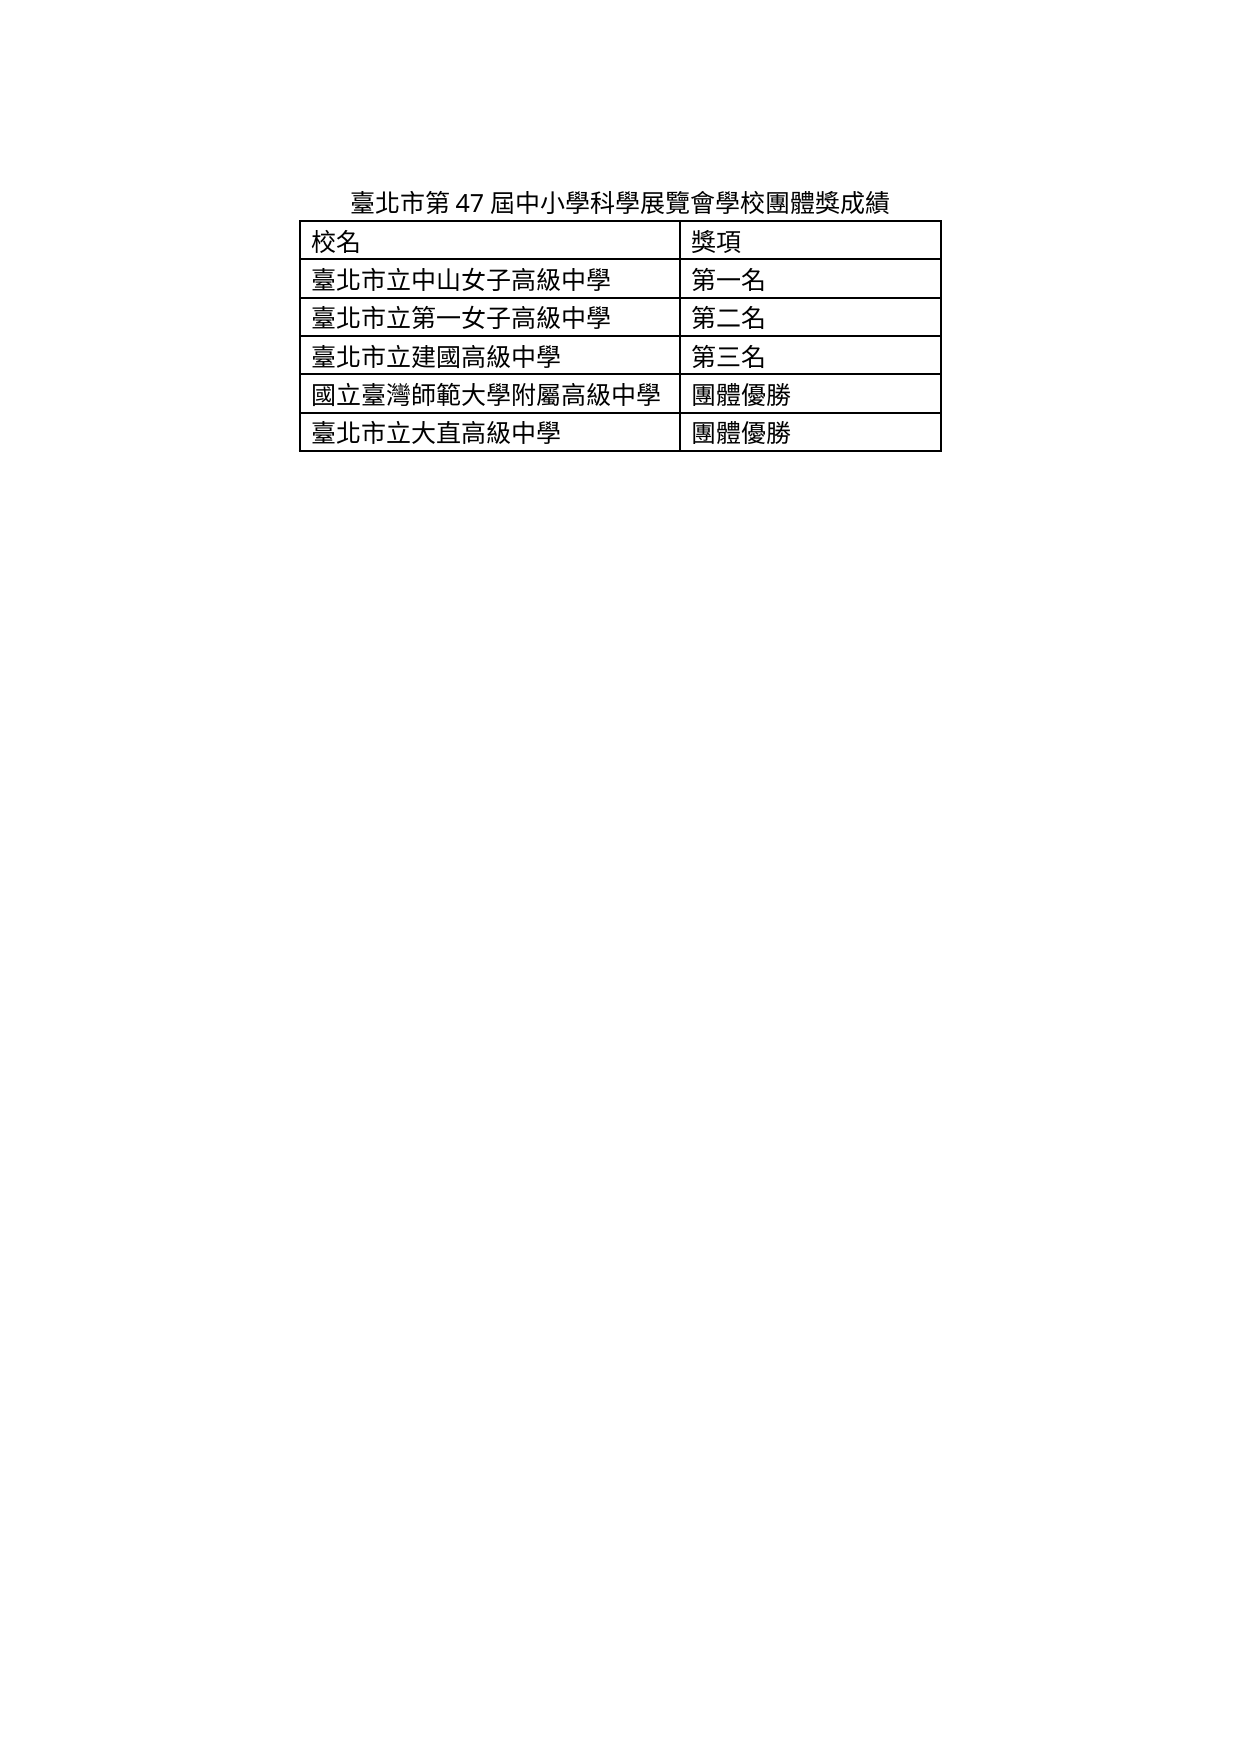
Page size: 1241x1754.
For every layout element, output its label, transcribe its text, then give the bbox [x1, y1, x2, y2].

table_header 臺北市第 47 屆中小學科學展覽會學校團體獎成績 [300, 184, 941, 220]
table_cell 臺北市立第一女子高級中學 [301, 299, 679, 335]
table_cell 第三名 [681, 337, 940, 373]
table_cell 臺北市立建國高級中學 [301, 337, 679, 373]
table_cell 臺北市立大直高級中學 [301, 414, 679, 450]
table_cell 團體優勝 [681, 375, 940, 412]
table_cell 第二名 [681, 299, 940, 335]
table_cell 獎項 [681, 222, 940, 258]
table_cell 團體優勝 [681, 414, 940, 450]
table_cell 校名 [301, 222, 679, 258]
table_cell 第一名 [681, 260, 940, 297]
table_cell 國立臺灣師範大學附屬高級中學 [301, 375, 679, 412]
table_cell 臺北市立中山女子高級中學 [301, 260, 679, 297]
